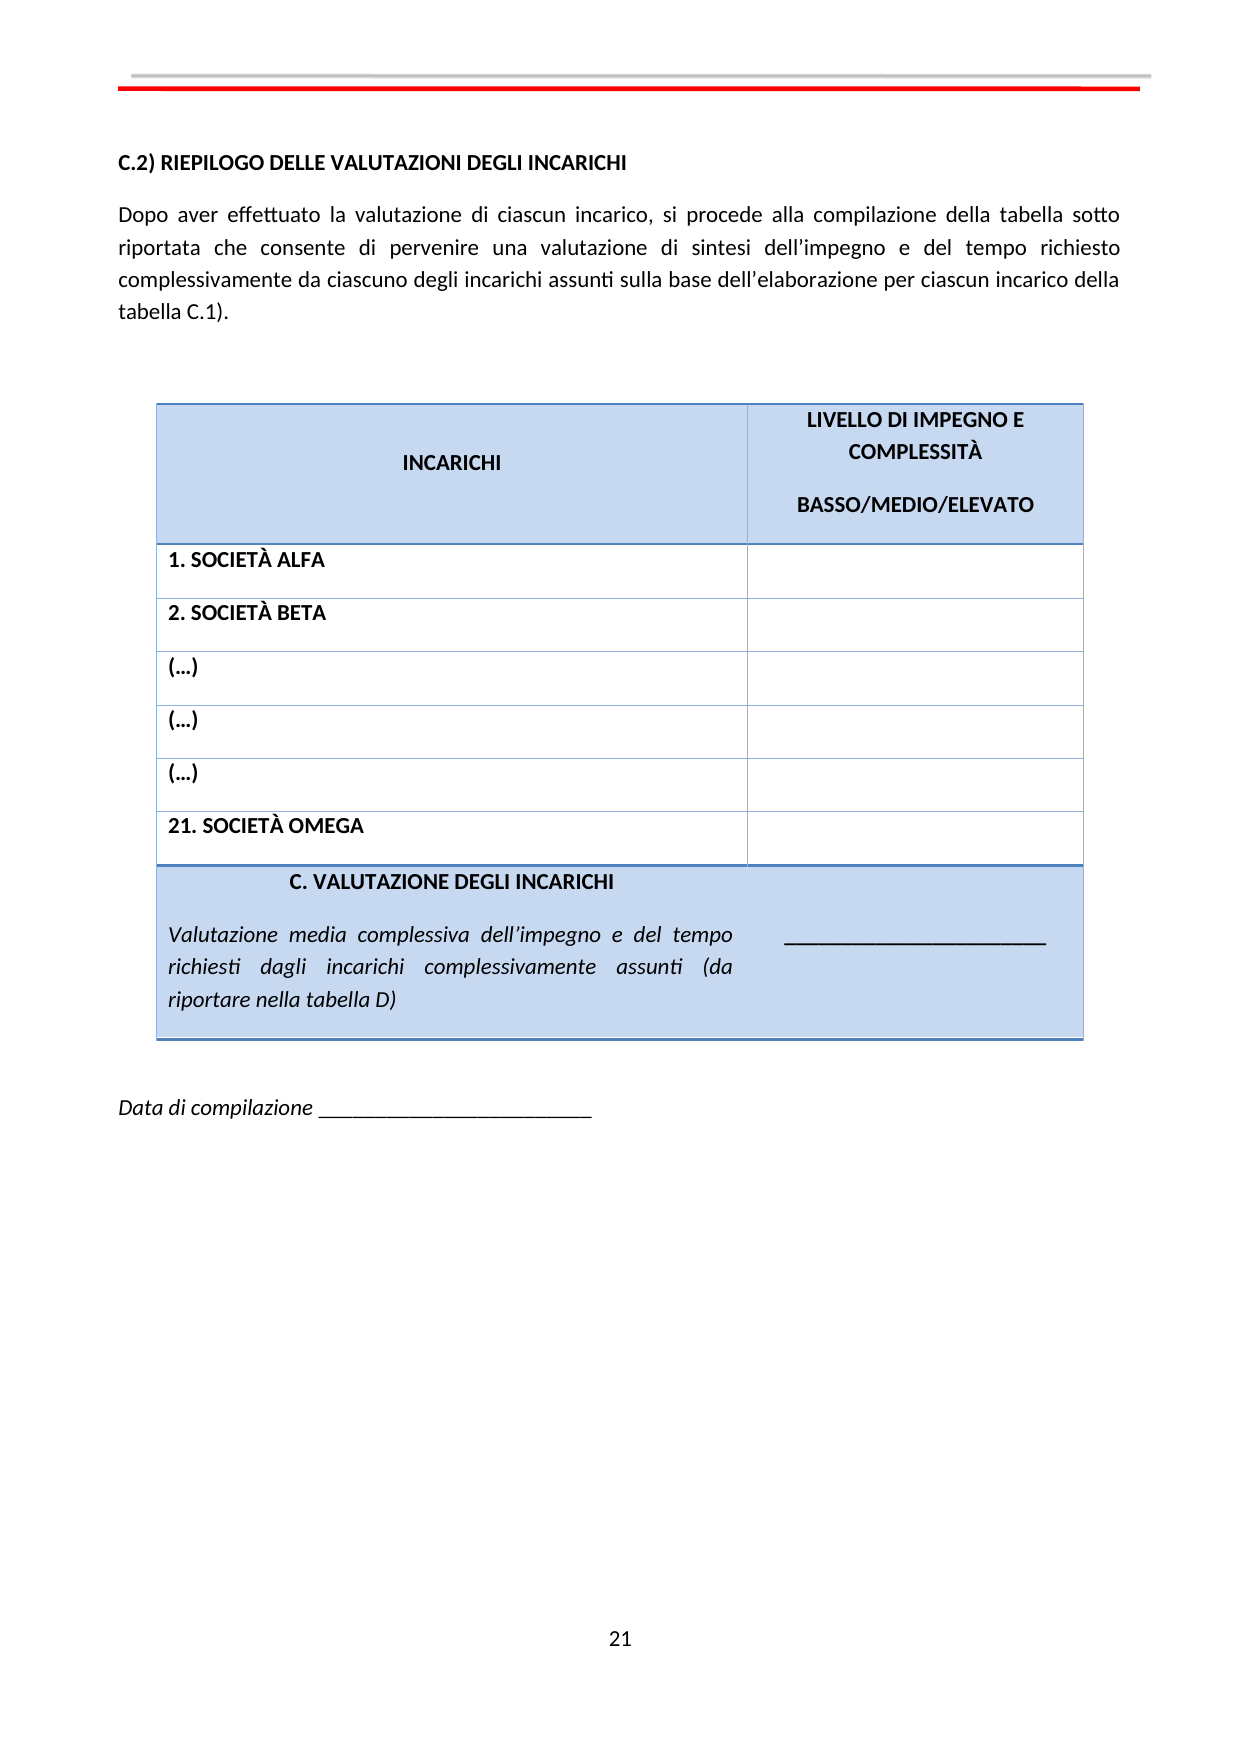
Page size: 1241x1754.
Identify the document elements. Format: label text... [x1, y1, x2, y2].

table_cell [748, 599, 1083, 651]
table_header INCARICHI [157, 405, 747, 543]
text C.2) RIEPILOGO DELLE VALUTAZIONI DEGLI INCARICHI [118, 148, 1122, 176]
table_cell [748, 706, 1083, 758]
table_cell 1. SOCIETÀ ALFA [157, 545, 747, 598]
table_cell C. VALUTAZIONE DEGLI INCARICHI Valutazione media complessiva dell’impegno e del tempo richiesti dagli incarichi complessivamente assunti (da riportare nella tabella D) [157, 867, 747, 1037]
table_cell 2. SOCIETÀ BETA [157, 599, 747, 651]
table_cell 21. SOCIETÀ OMEGA [157, 812, 747, 864]
table_header LIVELLO DI IMPEGNO E COMPLESSITÀ BASSO/MEDIO/ELEVATO [748, 405, 1083, 543]
table_cell (…) [157, 706, 747, 758]
table_cell _______________________ [747, 867, 1083, 1037]
table_cell [748, 652, 1083, 704]
table_cell (…) [157, 759, 747, 811]
text Data di compilazione ________________________ [118, 1093, 1122, 1122]
table_cell (…) [157, 652, 747, 704]
table_cell [748, 812, 1083, 864]
text Dopo aver effettuato la valutazione di ciascun incarico, si procede alla compilazione della tabella sotto riportata che consente di pervenire una valutazione di sintesi dell’impegno e del tempo richiesto complessivamente da ciascuno degli incarichi assunti sulla base dell’elaborazione per ciascun incarico della tabella C.1). [118, 201, 1122, 325]
table_cell [748, 545, 1083, 598]
table_cell [748, 759, 1083, 811]
